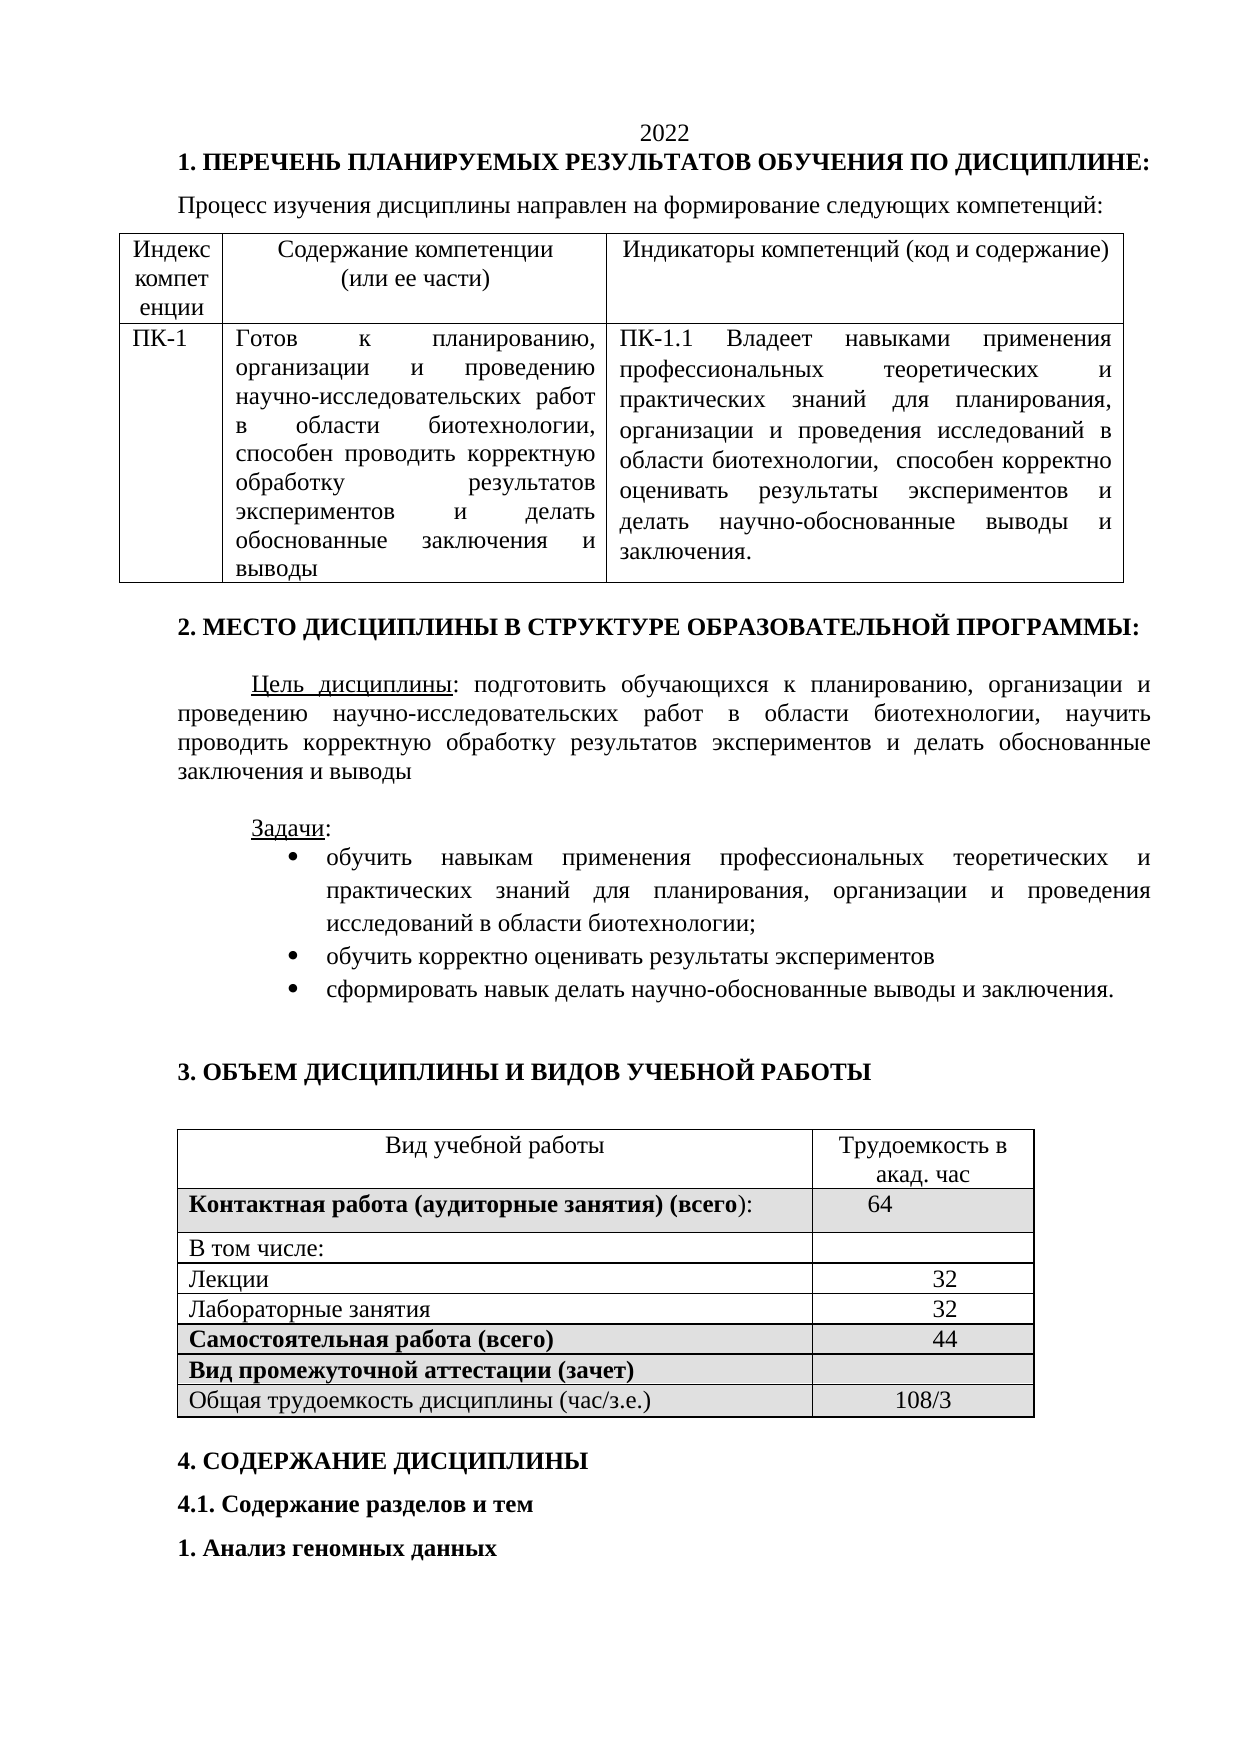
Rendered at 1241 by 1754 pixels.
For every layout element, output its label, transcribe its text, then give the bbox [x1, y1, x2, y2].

table_header Индекс компетенции [120, 234, 222, 322]
text 4. Содержание дисциплины [177, 1446, 1152, 1475]
table_cell 64 [813, 1189, 1033, 1232]
table_header Вид учебной работы [178, 1130, 812, 1188]
table_header Индикаторы компетенций (код и содержание) [607, 234, 1123, 322]
text Задачи: [177, 813, 1152, 842]
table_cell 32 [813, 1294, 1033, 1323]
text 3. Объем дисциплины и видов учебной работы [177, 1057, 1152, 1086]
table_cell 108/3 [813, 1385, 1033, 1416]
table_cell 32 [813, 1264, 1033, 1292]
list Процесс изучения дисциплины направлен на формирование следующих компетенций: [177, 190, 1152, 219]
text 1. ПЕРЕЧЕНЬ ПЛАНИРУЕМЫХ РЕЗУЛЬТАТОВ ОБУЧЕНИЯ ПО ДИСЦИПЛИНЕ: [177, 147, 1152, 176]
table_cell В том числе: [178, 1233, 812, 1262]
table_cell Лабораторные занятия [178, 1294, 812, 1323]
list обучить корректно оценивать результаты экспериментов [288, 941, 1152, 970]
table_cell [813, 1355, 1033, 1383]
table_cell Лекции [178, 1264, 812, 1292]
text 2. Место ДИСЦИПЛИНЫ В структуре Образовательной программы: [177, 612, 1152, 641]
table_cell Самостоятельная работа (всего) [178, 1325, 812, 1353]
table_cell 44 [813, 1325, 1033, 1353]
table_cell Контактная работа (аудиторные занятия) (всего): [178, 1189, 812, 1232]
table_header Трудоемкость в акад. час [813, 1130, 1033, 1188]
list обучить навыкам применения профессиональных теоретических и практических знаний для планирования, организации и проведения исследований в области биотехнологии; [288, 842, 1152, 937]
table_cell [813, 1233, 1033, 1262]
text 4.1. Содержание разделов и тем [177, 1489, 1152, 1518]
table_header Содержание компетенции (или ее части) [223, 234, 606, 322]
list сформировать навык делать научно-обоснованные выводы и заключения. [288, 974, 1152, 1003]
table_cell ПК-1 [120, 324, 222, 582]
table_cell Готов к планированию, организации и проведению научно-исследовательских работ в области биотехнологии, способен проводить корректную обработку результатов экспериментов и делать обоснованные заключения и выводы [223, 324, 606, 582]
table_cell ПК-1.1 Владеет навыками применения профессиональных теоретических и практических знаний для планирования, организации и проведения исследований в области биотехнологии, способен корректно оценивать результаты экспериментов и делать научно-обоснованные выводы и заключения. [607, 324, 1123, 582]
table_cell Вид промежуточной аттестации (зачет) [178, 1355, 812, 1383]
text 2022 [177, 118, 1152, 147]
table_cell Общая трудоемкость дисциплины (час/з.е.) [178, 1385, 812, 1416]
text Цель дисциплины: подготовить обучающихся к планированию, организации и проведению научно-исследовательских работ в области биотехнологии, научить проводить корректную обработку результатов экспериментов и делать обоснованные заключения и выводы [177, 669, 1152, 784]
text 1. Анализ геномных данных [177, 1533, 1152, 1561]
